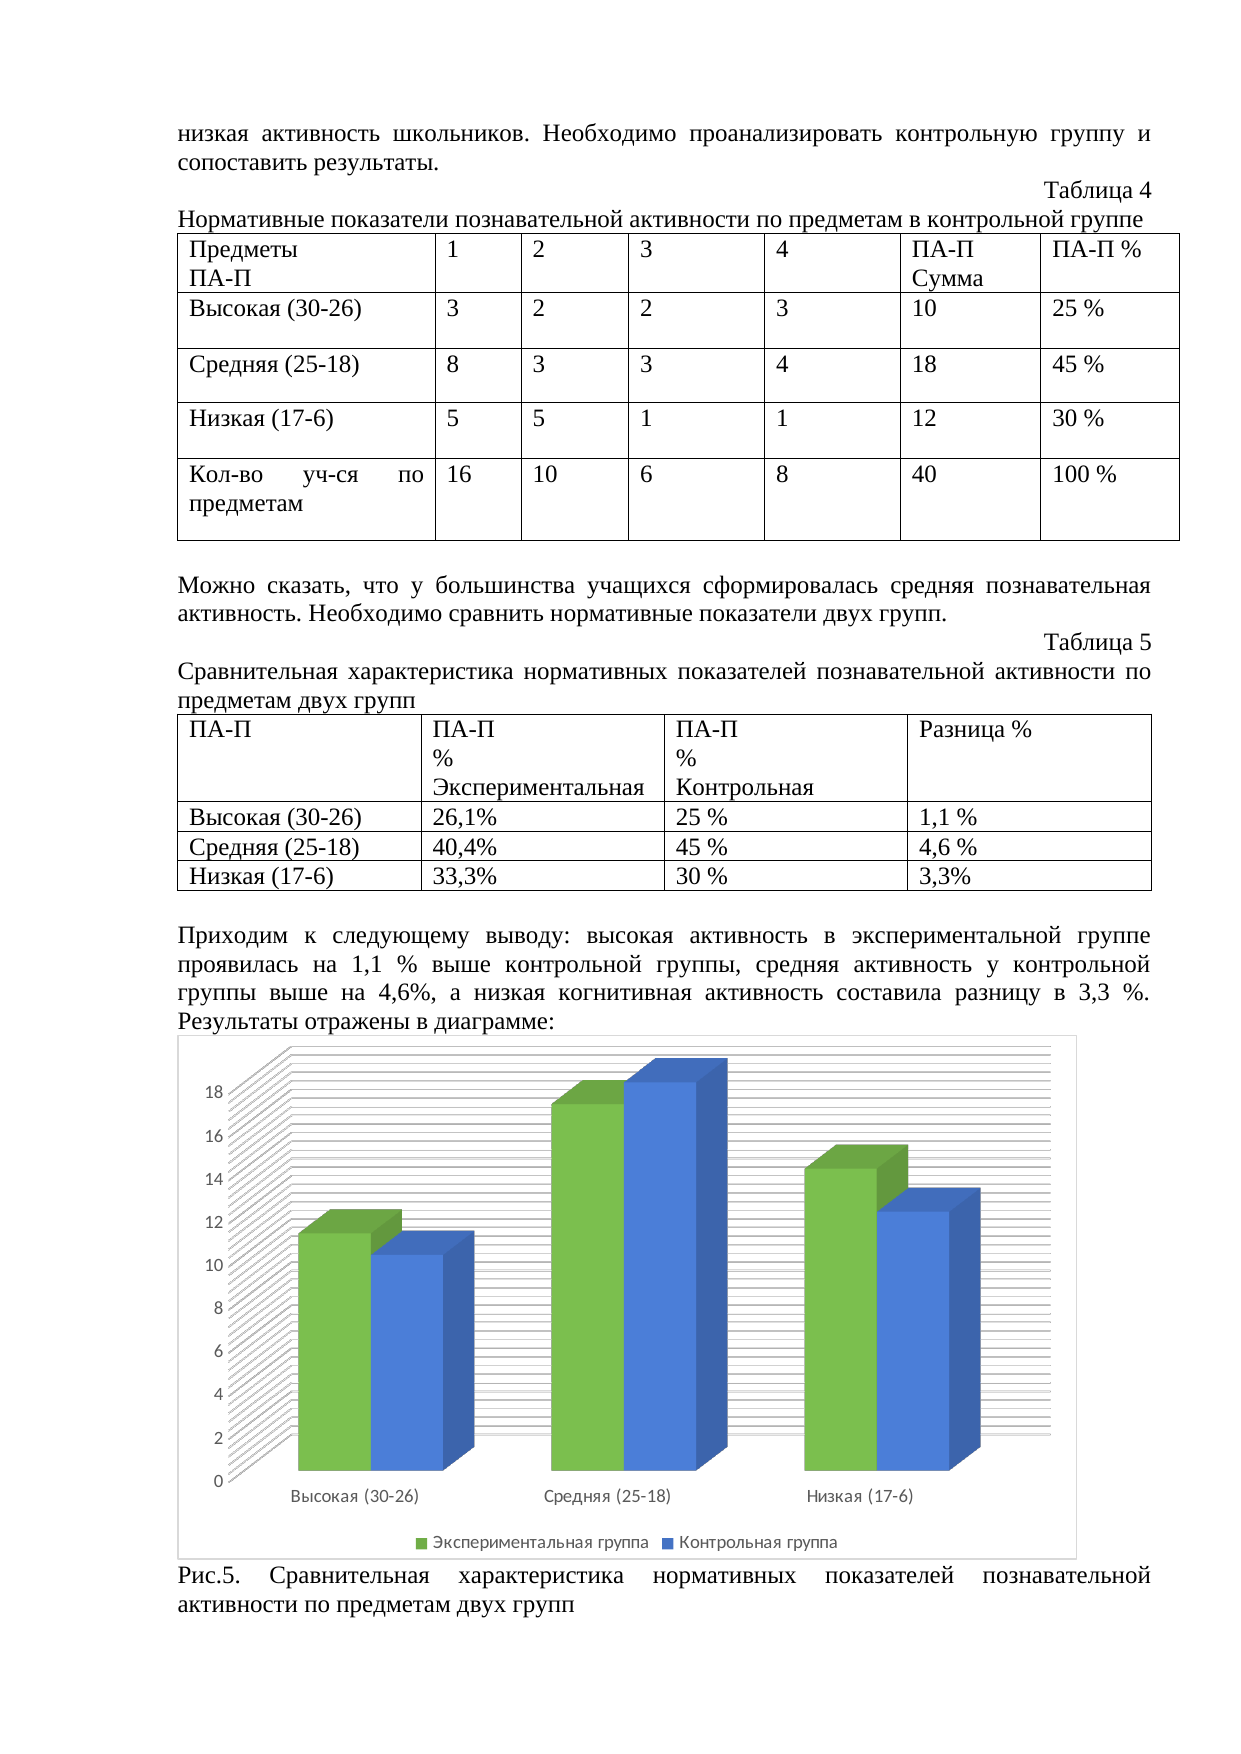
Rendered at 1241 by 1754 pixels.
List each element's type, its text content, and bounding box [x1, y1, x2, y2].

table_cell Средняя (25-18) [178, 349, 435, 402]
table_cell Низкая (17-6) [178, 861, 421, 890]
table_cell Высокая (30-26) [178, 293, 435, 348]
text Сравнительная характеристика нормативных показателей познавательной активности по предметам двух групп [177, 656, 1152, 713]
table_header ПА-П Сумма [901, 234, 1040, 292]
table_cell 10 [522, 459, 628, 540]
table_cell 45 % [1041, 349, 1179, 402]
table_cell 30 % [665, 861, 907, 890]
table_cell 45 % [665, 832, 907, 860]
table_cell 18 [901, 349, 1040, 402]
table_cell 33,3% [422, 861, 664, 890]
table_cell 40 [901, 459, 1040, 540]
table_cell 3 [436, 293, 521, 348]
table_header Разница % [908, 715, 1151, 801]
table_cell 12 [901, 403, 1040, 458]
table_header 3 [629, 234, 764, 292]
text Рис.5. Сравнительная характеристика нормативных показателей познавательной активности по предметам двух групп [177, 1560, 1152, 1617]
table_header ПА-П % Экспериментальная [422, 715, 664, 801]
table_header ПА-П % Контрольная [665, 715, 907, 801]
table_cell Высокая (30-26) [178, 802, 421, 831]
table_cell 2 [629, 293, 764, 348]
table_cell 16 [436, 459, 521, 540]
table_cell 2 [522, 293, 628, 348]
table_cell 5 [436, 403, 521, 458]
table_cell 4 [765, 349, 900, 402]
table_cell 3 [522, 349, 628, 402]
table_cell 5 [522, 403, 628, 458]
table_cell Низкая (17-6) [178, 403, 435, 458]
text Можно сказать, что у большинства учащихся сформировалась средняя познавательная активность. Необходимо сравнить нормативные показатели двух групп. [177, 570, 1152, 627]
table_cell 100 % [1041, 459, 1179, 540]
table_cell 26,1% [422, 802, 664, 831]
table_cell Средняя (25-18) [178, 832, 421, 860]
table_header 1 [436, 234, 521, 292]
table_cell 25 % [665, 802, 907, 831]
table_cell 4,6 % [908, 832, 1151, 860]
table_cell 6 [629, 459, 764, 540]
table_cell 1 [765, 403, 900, 458]
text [177, 118, 1152, 176]
table_header ПА-П [178, 715, 421, 801]
table_cell 1 [629, 403, 764, 458]
table_header 2 [522, 234, 628, 292]
table_cell 3 [629, 349, 764, 402]
table_cell 3,3% [908, 861, 1151, 890]
table_cell 40,4% [422, 832, 664, 860]
table_header 4 [765, 234, 900, 292]
table_header Предметы ПА-П [178, 234, 435, 292]
table_cell 1,1 % [908, 802, 1151, 831]
text Нормативные показатели познавательной активности по предметам в контрольной группе [177, 204, 1152, 233]
text Таблица 5 [177, 627, 1152, 656]
table_cell 30 % [1041, 403, 1179, 458]
text Таблица 4 [177, 176, 1152, 204]
table_cell 8 [765, 459, 900, 540]
table_cell Кол-во уч-ся по предметам [178, 459, 435, 540]
table_cell 10 [901, 293, 1040, 348]
table_cell 25 % [1041, 293, 1179, 348]
table_header ПА-П % [1041, 234, 1179, 292]
text Приходим к следующему выводу: высокая активность в экспериментальной группе проявилась на 1,1 % выше контрольной группы, средняя активность у контрольной группы выше на 4,6%, а низкая когнитивная активность составила разницу в 3,3 %. Результаты отражены в диаграмме: [177, 920, 1152, 1035]
table_cell 8 [436, 349, 521, 402]
table_cell 3 [765, 293, 900, 348]
